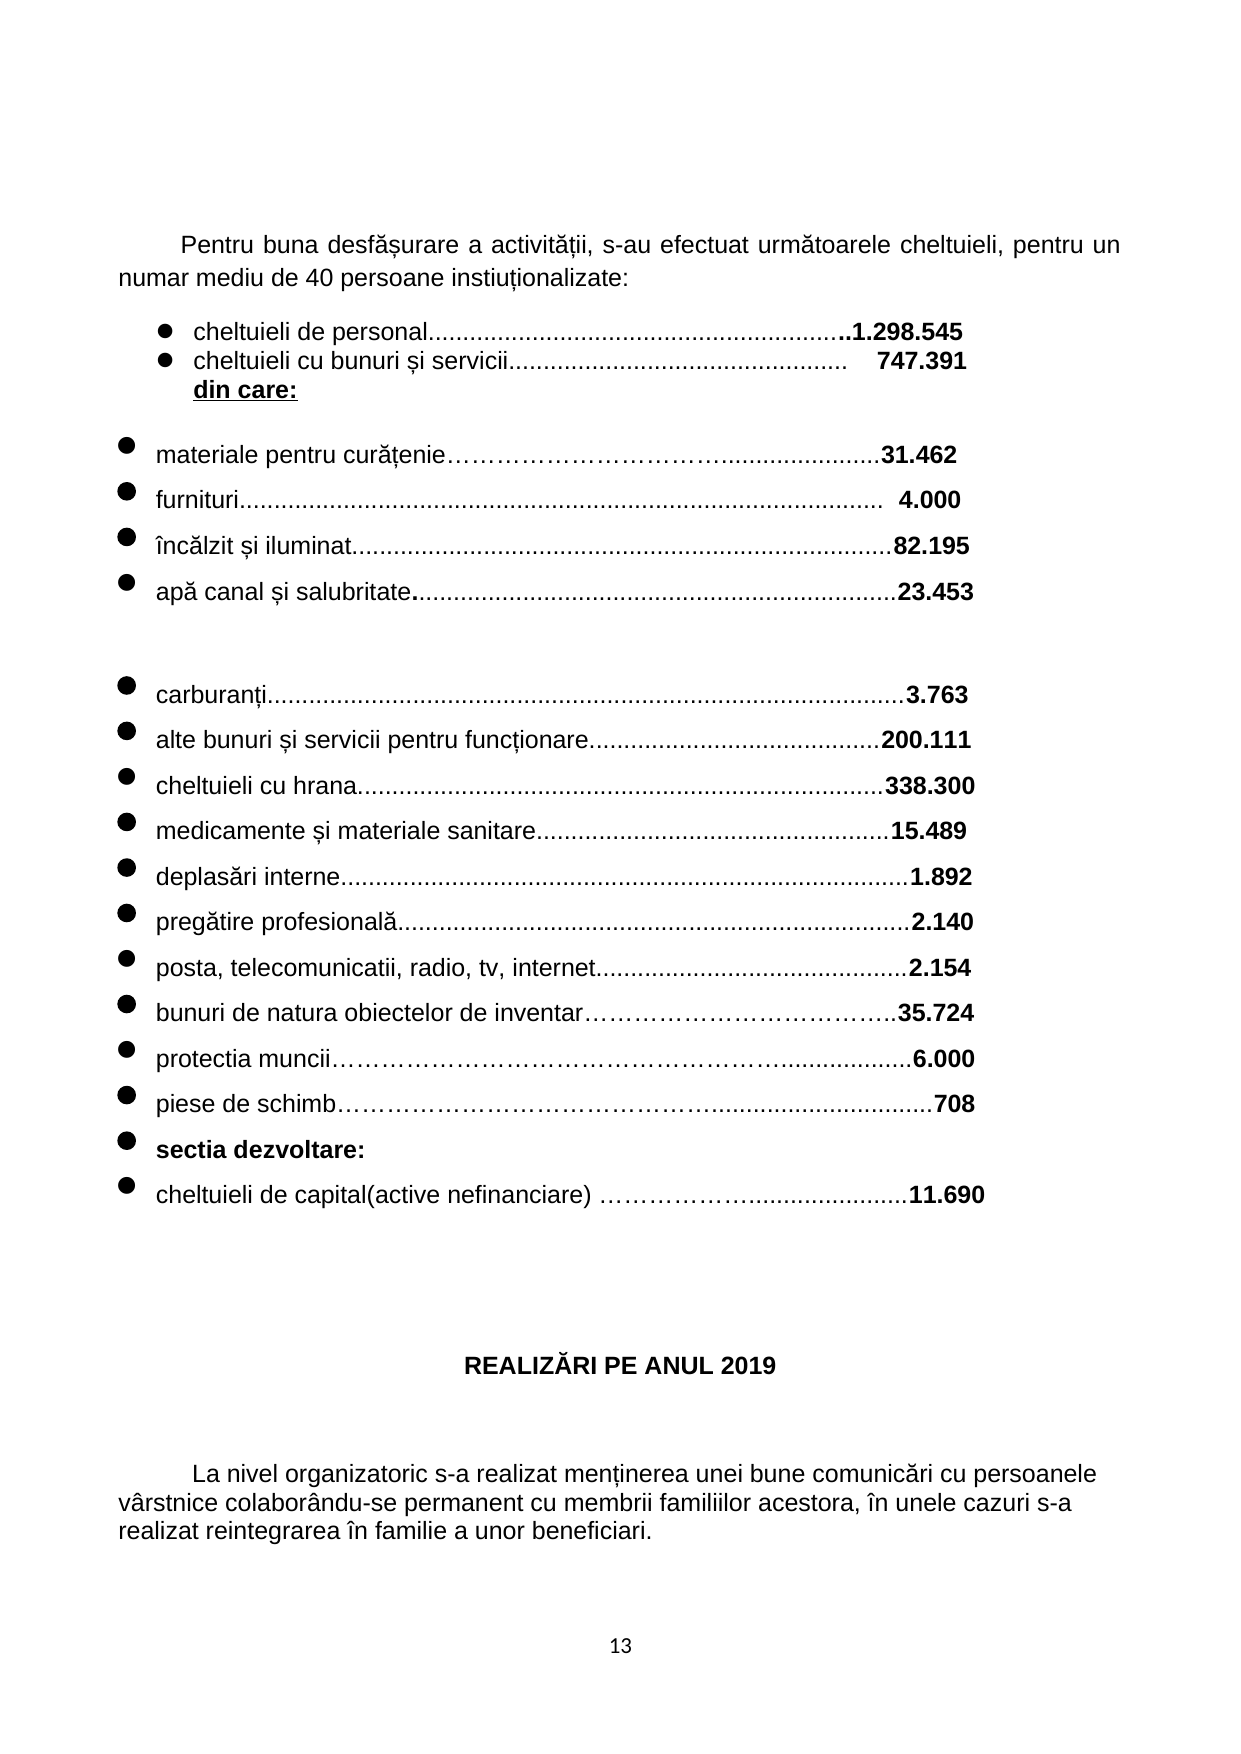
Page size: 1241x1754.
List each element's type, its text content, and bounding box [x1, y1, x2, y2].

text vârstnice colaborându-se permanent cu membrii familiilor acestora, în unele cazuri s-a realizat reintegrarea în familie a unor beneficiari. [118, 1487, 1122, 1545]
list sectia dezvoltare: [118, 1123, 1122, 1169]
list posta, telecomunicatii, radio, tv, internet.............................................2.154 [118, 941, 1122, 987]
list bunuri de natura obiectelor de inventar………………………………..35.724 [118, 987, 1122, 1032]
list protectia muncii………………………………………………...................6.000 [118, 1032, 1122, 1078]
list piese de schimb………………………………………................................708 [118, 1078, 1122, 1123]
list cheltuieli cu bunuri și servicii................................................. 747.391 [156, 346, 1122, 375]
list pregătire profesională..........................................................................2.140 [118, 896, 1122, 941]
list carburanți............................................................................................3.763 [118, 668, 1122, 714]
list alte bunuri și servicii pentru funcționare..........................................200.111 [118, 714, 1122, 759]
list apă canal și salubritate......................................................................23.453 [118, 565, 1122, 611]
list cheltuieli de personal.............................................................1.298.545 [156, 317, 1122, 346]
list materiale pentru curățenie…………………………….......................31.462 [118, 429, 1122, 474]
text din care: [193, 375, 1122, 404]
list cheltuieli cu hrana............................................................................338.300 [118, 759, 1122, 805]
list medicamente și materiale sanitare...................................................15.489 [118, 805, 1122, 850]
list cheltuieli de capital(active nefinanciare) ……………….......................11.690 [118, 1169, 1122, 1214]
list furnituri............................................................................................. 4.000 [118, 474, 1122, 520]
text REALIZĂRI PE ANUL 2019 [118, 1351, 1122, 1380]
list deplasări interne..................................................................................1.892 [118, 850, 1122, 896]
text La nivel organizatoric s-a realizat menținerea unei bune comunicări cu persoanele [118, 1459, 1122, 1487]
text Pentru buna desfășurare a activității, s-au efectuat următoarele cheltuieli, pentru un numar mediu de 40 persoane instiuționalizate: [118, 230, 1122, 292]
list încălzit și iluminat..............................................................................82.195 [118, 520, 1122, 565]
